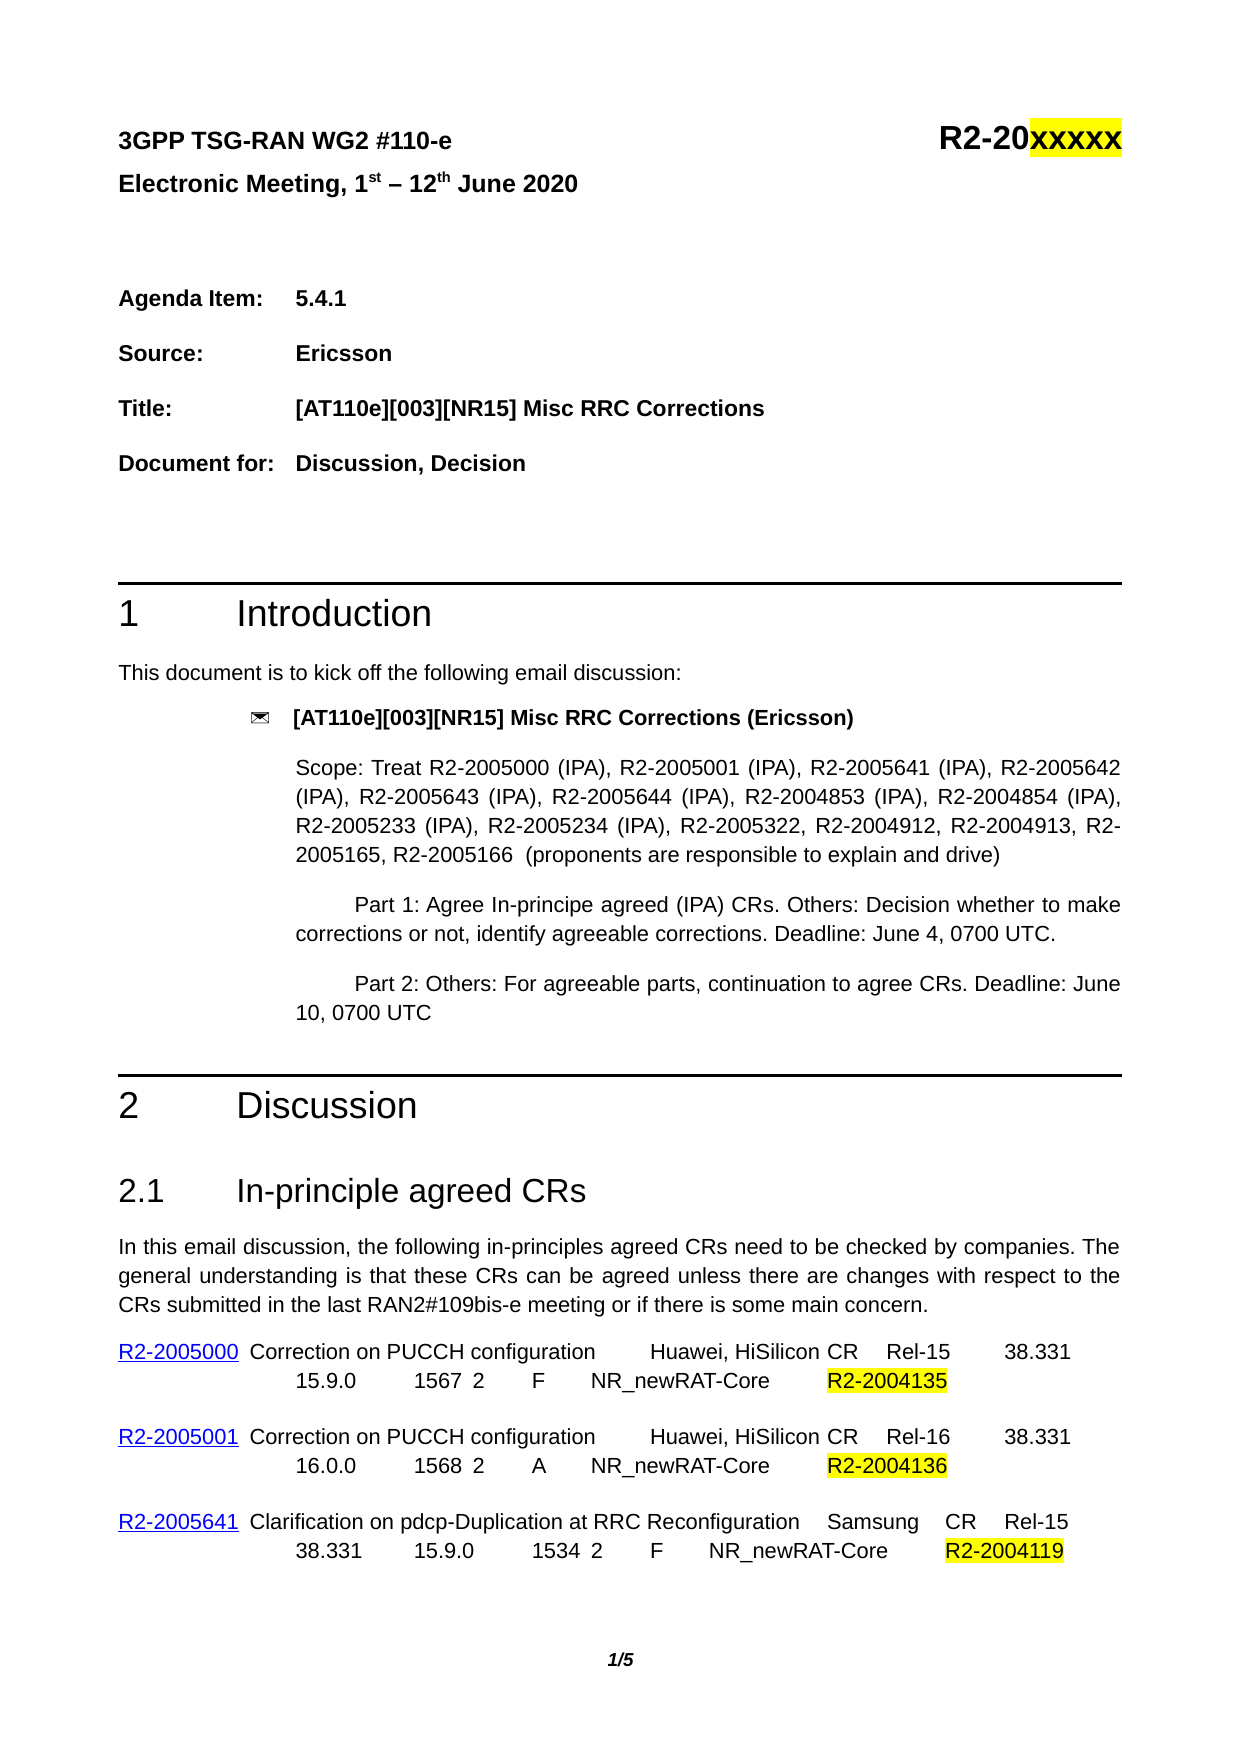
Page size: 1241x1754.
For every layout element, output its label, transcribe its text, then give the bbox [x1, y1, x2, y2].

text Electronic Meeting, 1st – 12th June 2020 [118, 168, 1122, 197]
text [AT110e][003][NR15] Misc RRC Corrections (Ericsson) [249, 705, 1122, 730]
text Source: Ericsson [118, 340, 1122, 366]
text 3GPP TSG-RAN WG2 #110-e R2-20xxxxx [118, 118, 1030, 157]
subtitle 2 Discussion [118, 1077, 1122, 1127]
title R2-2005641 Clarification on pdcp-Duplication at RRC Reconfiguration Samsung CR Rel-15 38.331 15.9.0 1534 2 F NR_newRAT-Core R2-2004119 [118, 1509, 1122, 1563]
text Part 2: Others: For agreeable parts, continuation to agree CRs. Deadline: June 10, 0700 UTC [295, 970, 1122, 1024]
subtitle 1 Introduction [118, 585, 1122, 634]
title R2-2005000 Correction on PUCCH configuration Huawei, HiSilicon CR Rel-15 38.331 15.9.0 1567 2 F NR_newRAT-Core R2-2004135 [118, 1339, 1122, 1393]
text Title: [AT110e][003][NR15] Misc RRC Corrections [118, 395, 1122, 421]
text In this email discussion, the following in-principles agreed CRs need to be checked by companies. The general understanding is that these CRs can be agreed unless there are changes with respect to the CRs submitted in the last RAN2#109bis-e meeting or if there is some main concern. [118, 1233, 1122, 1317]
text Document for: Discussion, Decision [118, 450, 1122, 477]
title R2-2005001 Correction on PUCCH configuration Huawei, HiSilicon CR Rel-16 38.331 16.0.0 1568 2 A NR_newRAT-Core R2-2004136 [118, 1424, 1122, 1478]
subtitle 2.1 In-principle agreed CRs [118, 1171, 1122, 1209]
text Part 1: Agree In-principe agreed (IPA) CRs. Others: Decision whether to make corrections or not, identify agreeable corrections. Deadline: June 4, 0700 UTC. [295, 892, 1122, 946]
text Scope: Treat R2-2005000 (IPA), R2-2005001 (IPA), R2-2005641 (IPA), R2-2005642 (IPA), R2-2005643 (IPA), R2-2005644 (IPA), R2-2004853 (IPA), R2-2004854 (IPA), R2-2005233 (IPA), R2-2005234 (IPA), R2-2005322, R2-2004912, R2-2004913, R2-2005165, R2-2005166 (proponents are responsible to explain and drive) [295, 755, 1122, 867]
text Agenda Item: 5.4.1 [118, 284, 1122, 311]
text This document is to kick off the following email discussion: [118, 659, 1122, 685]
